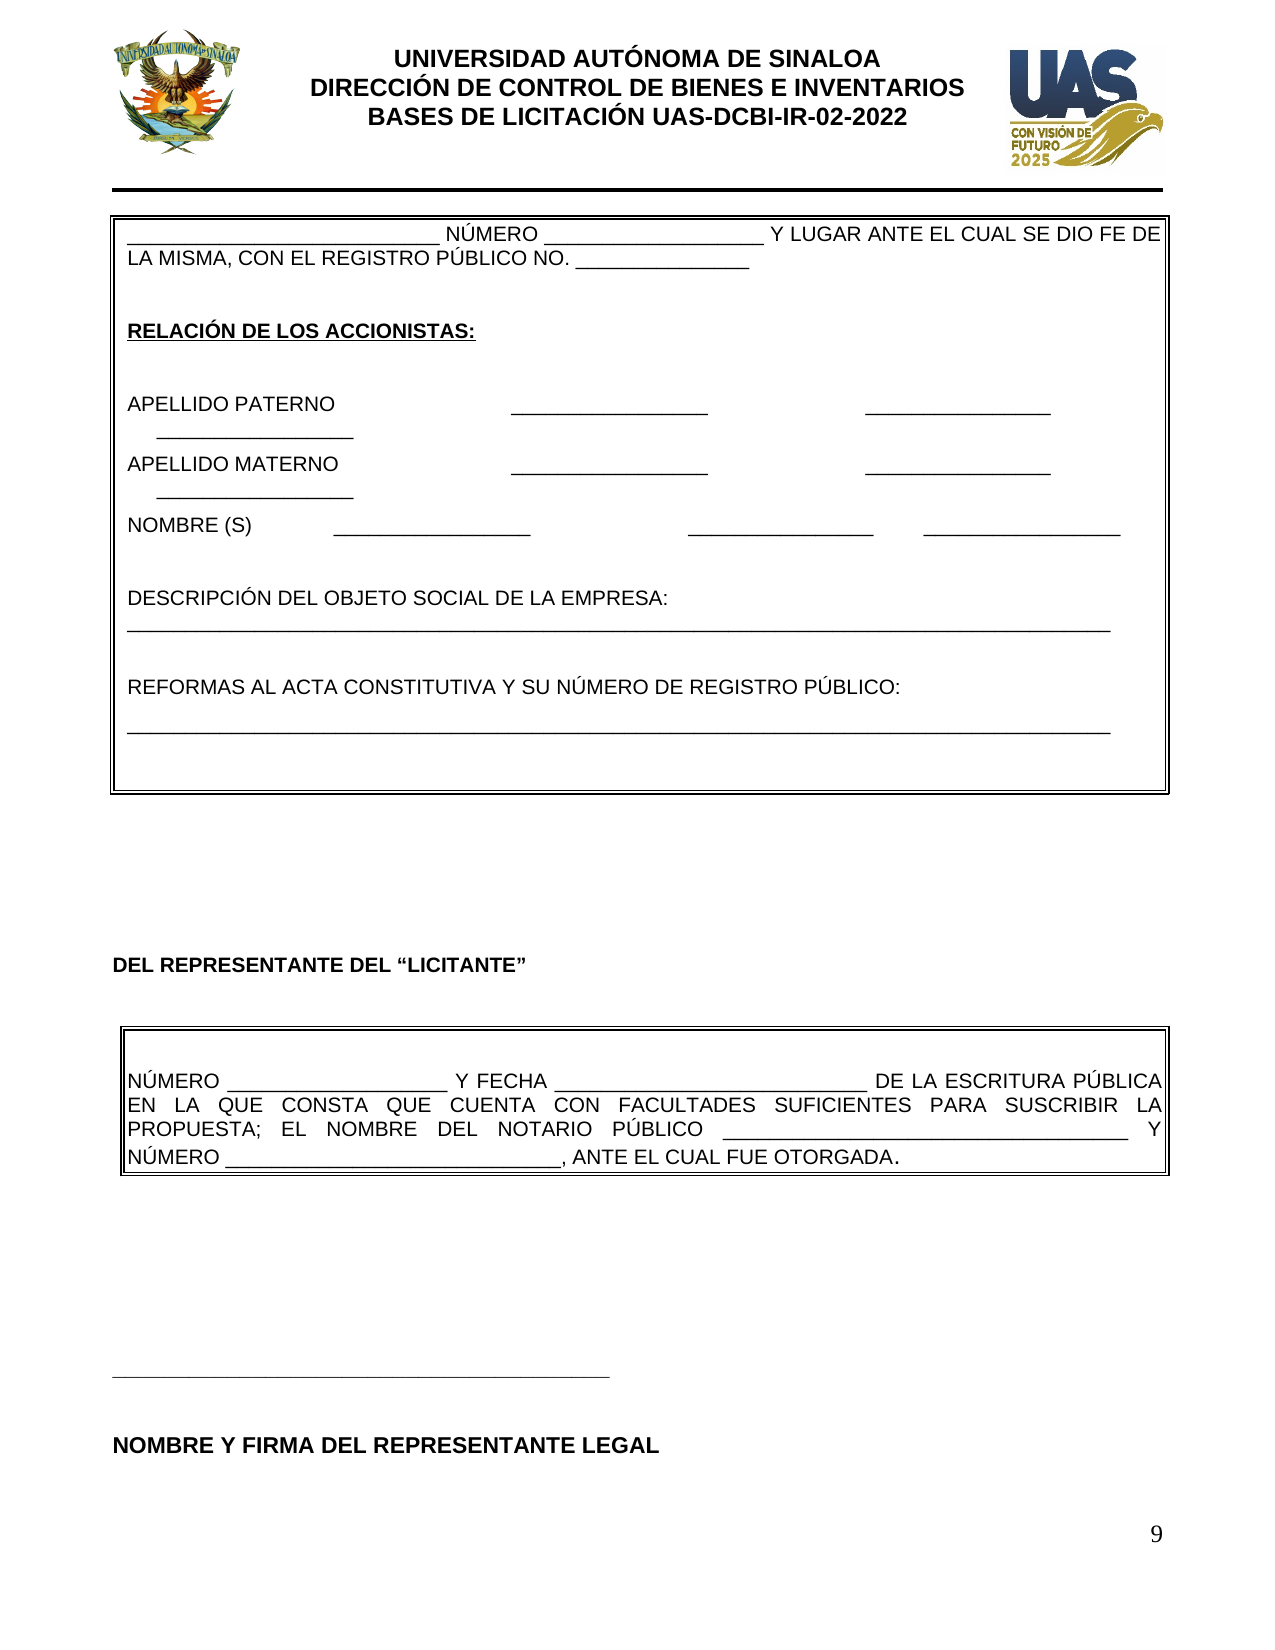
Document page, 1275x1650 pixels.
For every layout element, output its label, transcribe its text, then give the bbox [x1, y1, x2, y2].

text DESCRIPCIÓN DEL OBJETO SOCIAL DE LA EMPRESA: _____________________________________________________________________________________ [115, 579, 1165, 662]
text NOMBRE Y FIRMA DEL REPRESENTANTE LEGAL [112, 1432, 1163, 1458]
picture [112, 29, 242, 157]
text NOMBRE (S) _________________ ________________ _________________ [115, 506, 1165, 536]
text _______________________________________ [112, 1354, 1163, 1380]
text _____________________________________________________________________________________ [115, 704, 1165, 790]
picture [1004, 45, 1167, 175]
text REFORMAS AL ACTA CONSTITUTIVA Y SU NÚMERO DE REGISTRO PÚBLICO: [115, 668, 1165, 698]
text APELLIDO PATERNO _________________ ________________ _________________ [115, 385, 1165, 439]
text DEL REPRESENTANTE DEL “LICITANTE” [112, 953, 1163, 977]
text APELLIDO MATERNO _________________ ________________ _________________ [115, 445, 1165, 500]
text RELACIÓN DE LOS ACCIONISTAS: [115, 312, 1165, 343]
text NÚMERO ___________________ Y FECHA ___________________________ DE LA ESCRITURA PÚBLICA EN LA QUE CONSTA QUE CUENTA CON FACULTADES SUFICIENTES PARA SUSCRIBIR LA PROPUESTA; EL NOMBRE DEL NOTARIO PÚBLICO ___________________________________ Y NÚMERO _____________________________, ANTE EL CUAL FUE OTORGADA. [125, 1062, 1165, 1172]
